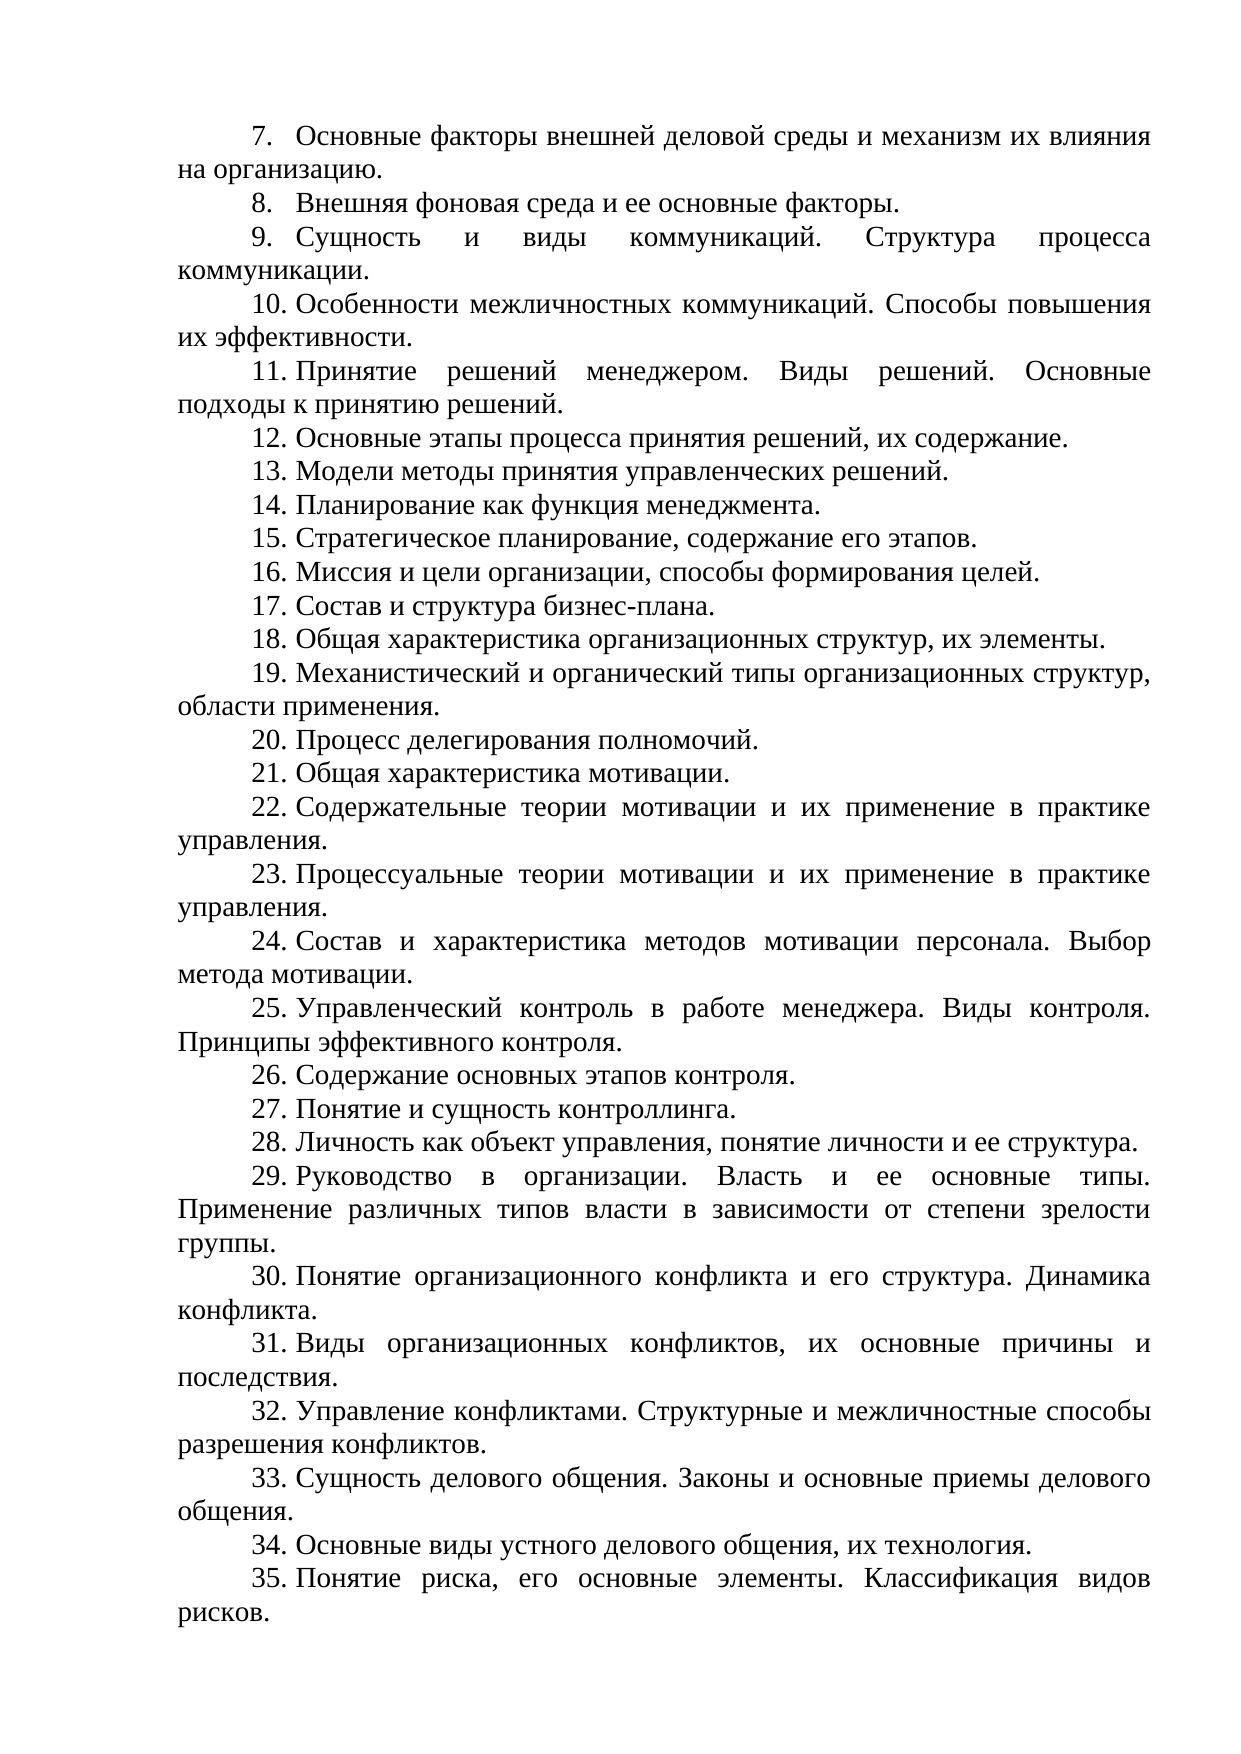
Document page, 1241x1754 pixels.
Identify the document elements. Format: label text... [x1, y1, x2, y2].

title Процесс делегирования полномочий. [177, 722, 1152, 755]
title Особенности межличностных коммуникаций. Способы повышения их эффективности. [177, 286, 1152, 353]
title Принятие решений менеджером. Виды решений. Основные подходы к принятию решений. [177, 353, 1152, 420]
title Миссия и цели организации, способы формирования целей. [177, 554, 1152, 588]
title Планирование как функция менеджмента. [177, 487, 1152, 521]
title Механистический и органический типы организационных структур, области применения. [177, 655, 1152, 722]
title Понятие риска, его основные элементы. Классификация видов рисков. [177, 1560, 1152, 1627]
title Содержательные теории мотивации и их применение в практике управления. [177, 789, 1152, 856]
title Управление конфликтами. Структурные и межличностные способы разрешения конфликтов. [177, 1393, 1152, 1460]
title Сущность и виды коммуникаций. Структура процесса коммуникации. [177, 219, 1152, 286]
title Состав и структура бизнес-плана. [177, 588, 1152, 621]
title Основные факторы внешней деловой среды и механизм их влияния на организацию. [177, 118, 1152, 185]
title Понятие организационного конфликта и его структура. Динамика конфликта. [177, 1258, 1152, 1326]
title Управленческий контроль в работе менеджера. Виды контроля. Принципы эффективного контроля. [177, 990, 1152, 1057]
title Сущность делового общения. Законы и основные приемы делового общения. [177, 1460, 1152, 1527]
title Основные виды устного делового общения, их технология. [177, 1527, 1152, 1560]
title Общая характеристика организационных структур, их элементы. [177, 621, 1152, 655]
title Состав и характеристика методов мотивации персонала. Выбор метода мотивации. [177, 923, 1152, 990]
title Руководство в организации. Власть и ее основные типы. Применение различных типов власти в зависимости от степени зрелости группы. [177, 1158, 1152, 1258]
title Содержание основных этапов контроля. [177, 1057, 1152, 1091]
title Стратегическое планирование, содержание его этапов. [177, 521, 1152, 554]
title Модели методы принятия управленческих решений. [177, 453, 1152, 487]
title Виды организационных конфликтов, их основные причины и последствия. [177, 1326, 1152, 1393]
title Процессуальные теории мотивации и их применение в практике управления. [177, 856, 1152, 923]
title Внешняя фоновая среда и ее основные факторы. [177, 185, 1152, 219]
title Основные этапы процесса принятия решений, их содержание. [177, 420, 1152, 453]
title Личность как объект управления, понятие личности и ее структура. [177, 1124, 1152, 1158]
title Общая характеристика мотивации. [177, 755, 1152, 789]
title Понятие и сущность контроллинга. [177, 1091, 1152, 1124]
